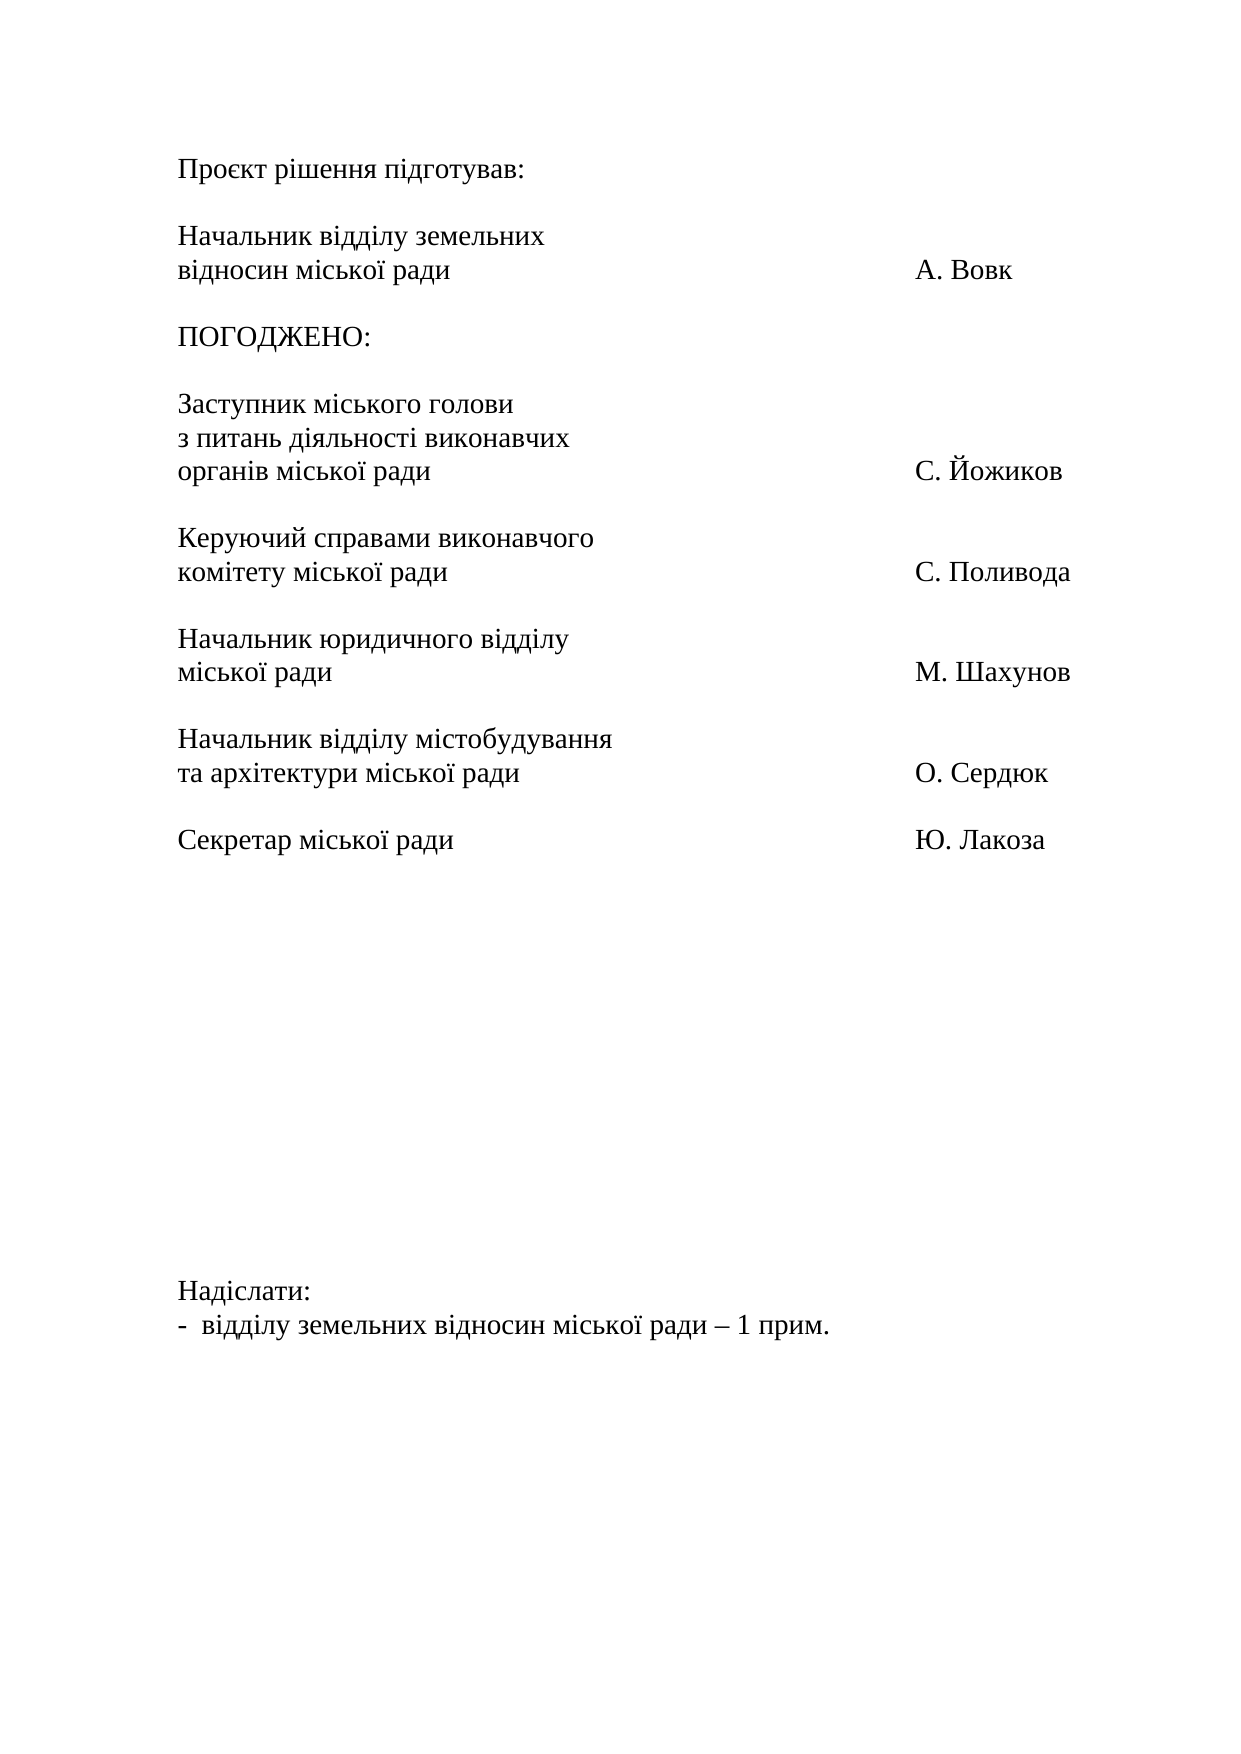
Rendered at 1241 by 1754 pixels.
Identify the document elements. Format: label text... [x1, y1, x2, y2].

text Начальник відділу земельних [177, 218, 1181, 252]
text Надіслати: [177, 1273, 1181, 1307]
text з питань діяльності виконавчих [177, 420, 1181, 453]
text та архітектури міської ради О. Сердюк [177, 755, 1181, 789]
text - відділу земельних відносин міської ради – 1 прим. [177, 1307, 1181, 1340]
text Начальник юридичного відділу [177, 621, 1181, 654]
text Начальник відділу містобудування [177, 722, 1181, 755]
text ПОГОДЖЕНО: [177, 319, 1181, 353]
text комітету міської ради С. Поливода [177, 554, 1181, 587]
text Секретар міської ради Ю. Лакоза [177, 822, 1181, 856]
text органів міської ради С. Йожиков [177, 453, 1181, 487]
text Заступник міського голови [177, 386, 1181, 420]
text відносин міської ради А. Вовк [177, 252, 1181, 286]
text міської ради М. Шахунов [177, 654, 1181, 688]
text Керуючий справами виконавчого [177, 520, 1181, 554]
text Проєкт рішення підготував: [177, 151, 1181, 185]
